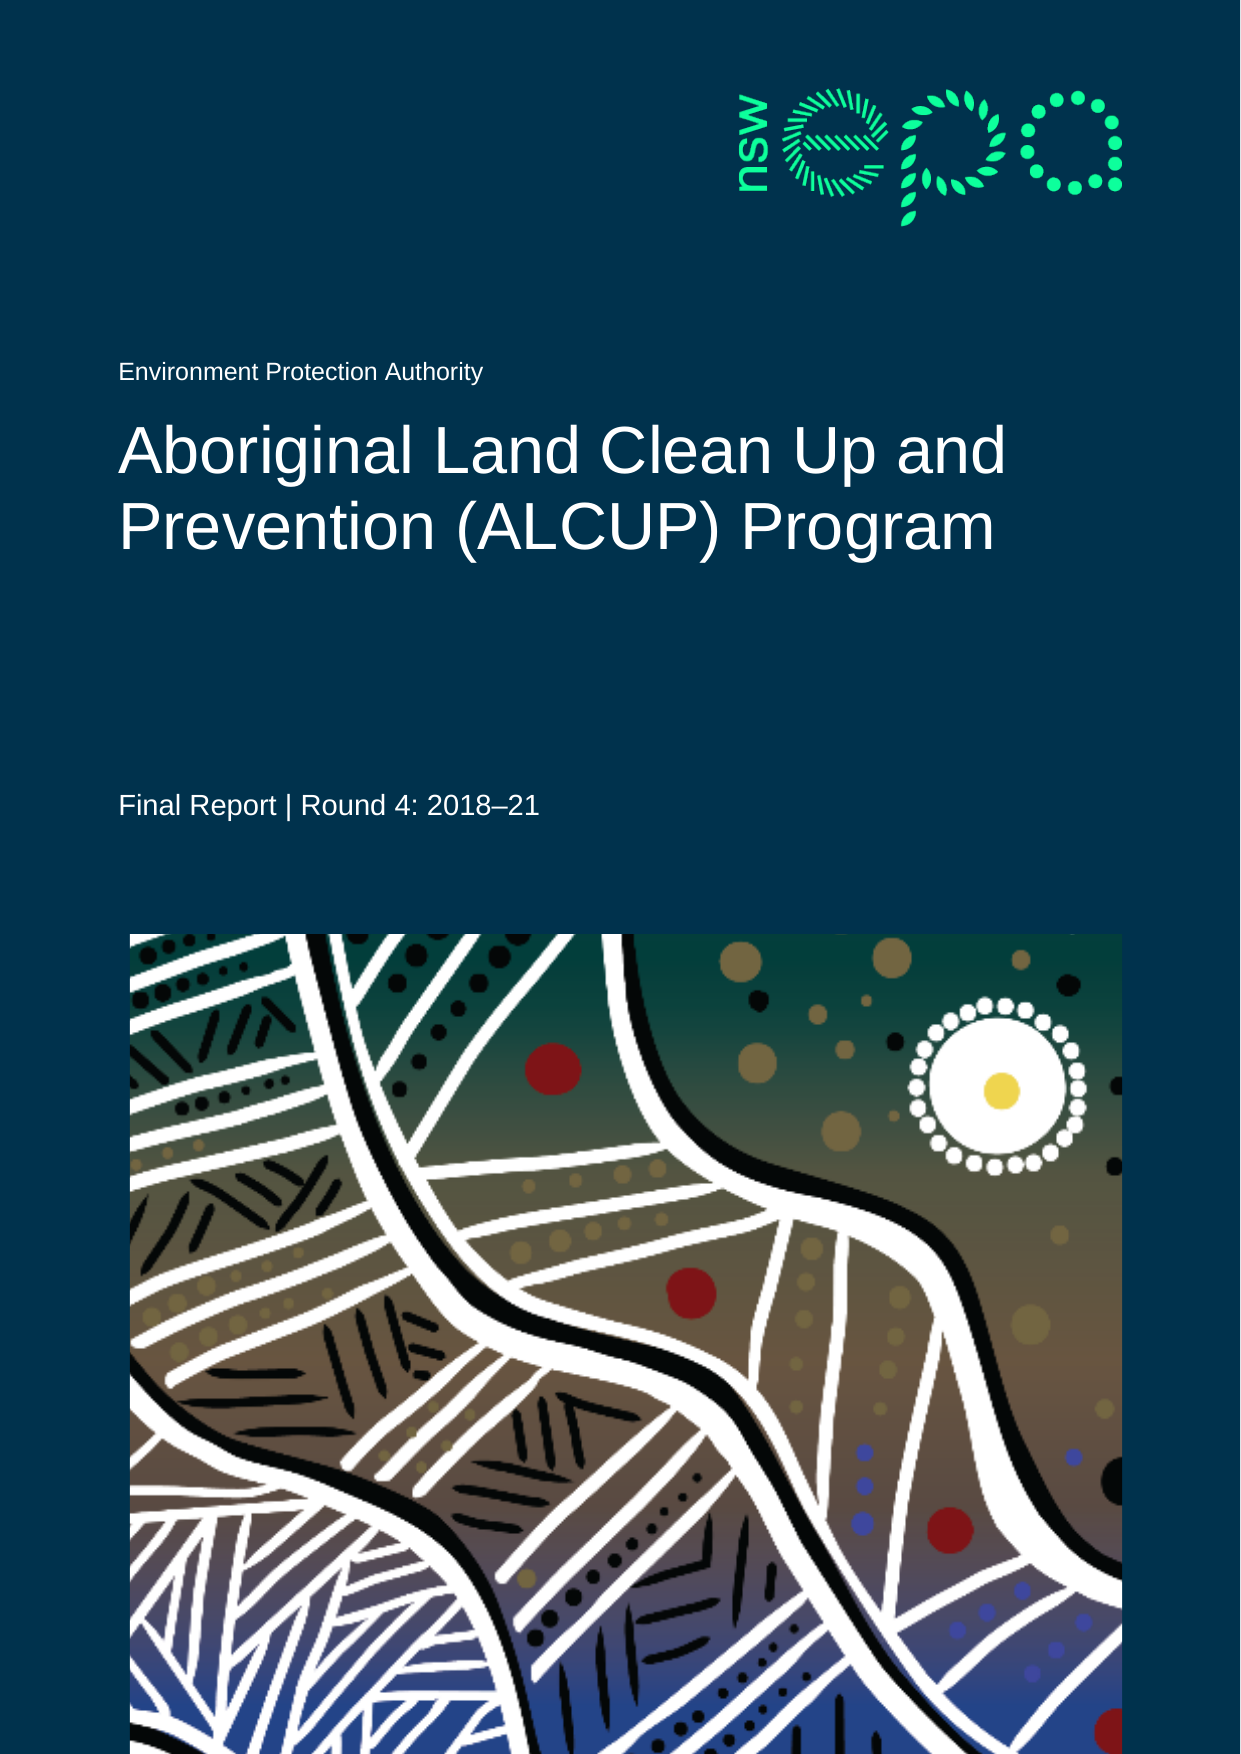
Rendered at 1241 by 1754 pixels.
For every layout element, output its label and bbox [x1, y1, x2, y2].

picture [738, 88, 1122, 227]
picture [129, 934, 1123, 1754]
